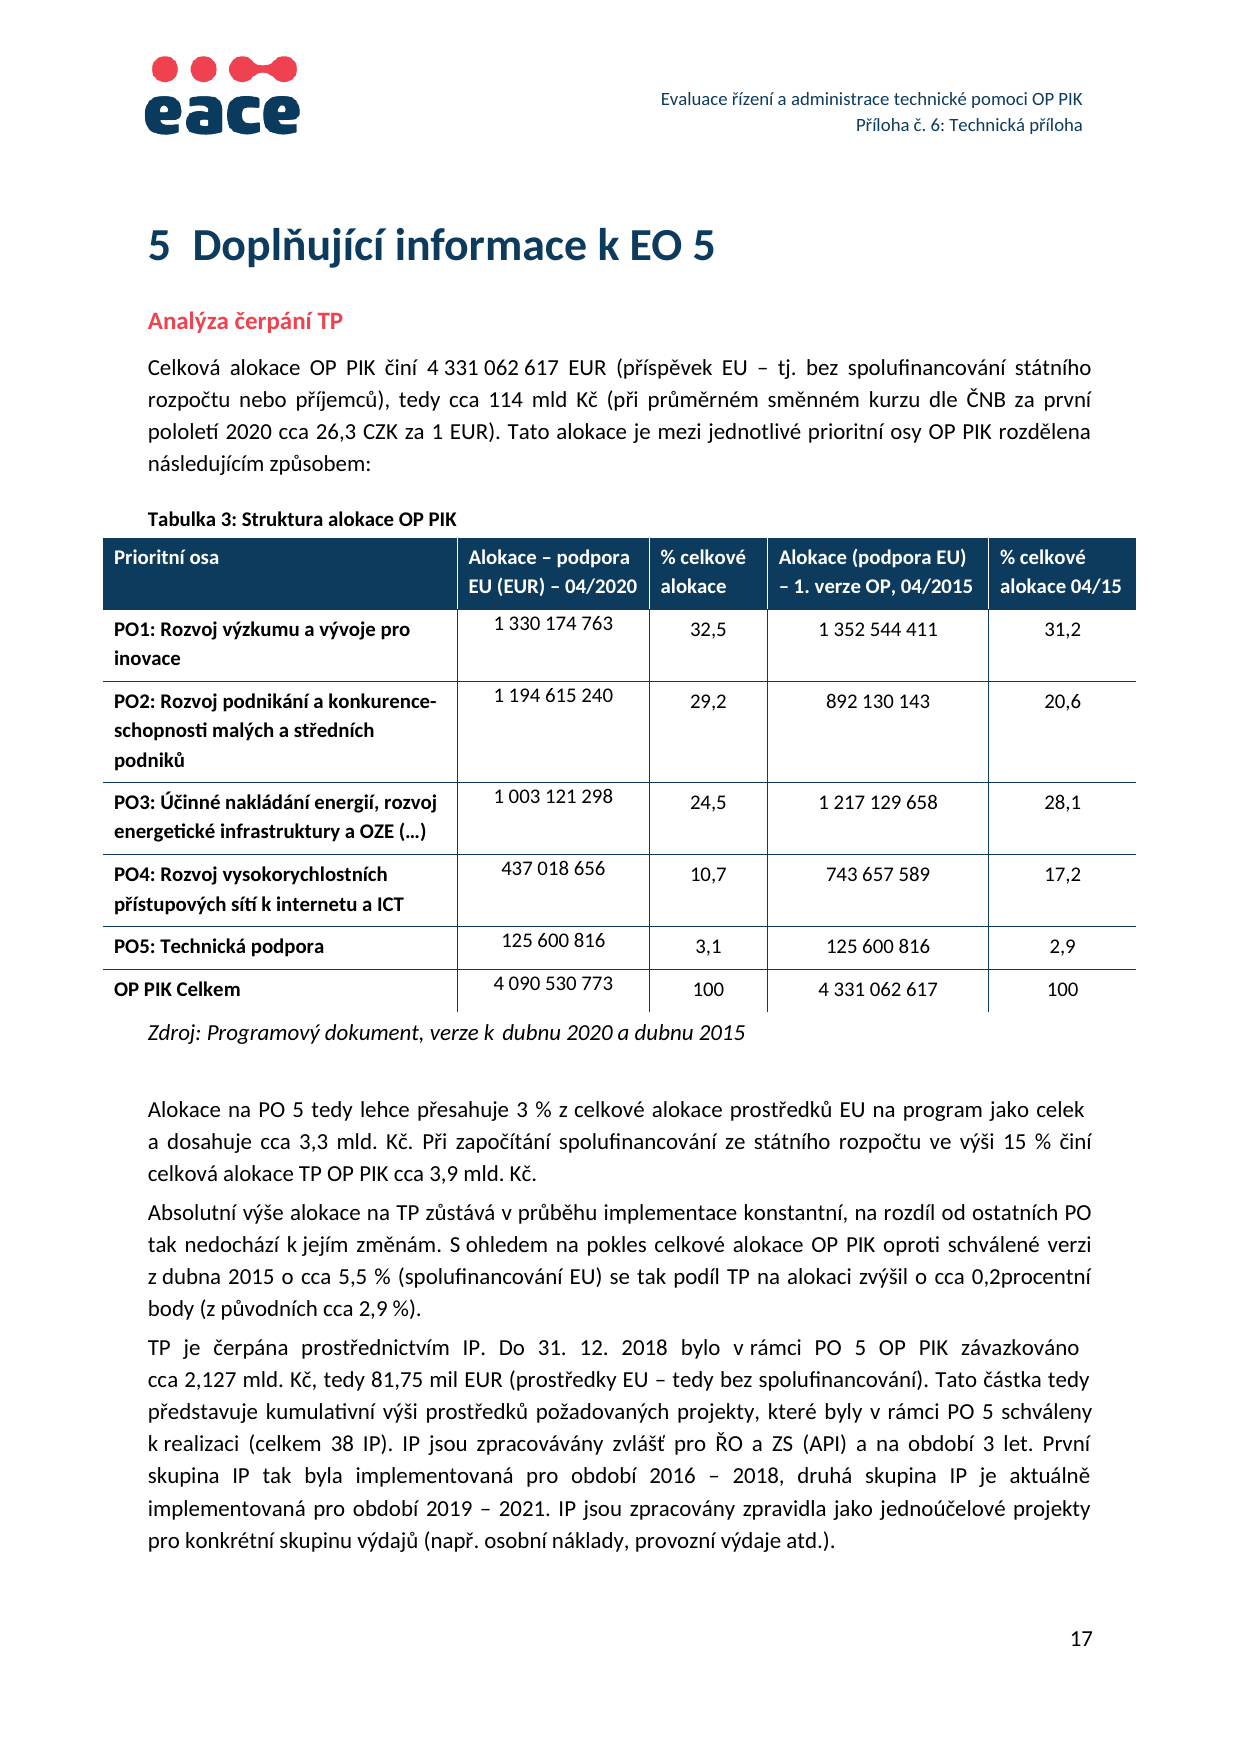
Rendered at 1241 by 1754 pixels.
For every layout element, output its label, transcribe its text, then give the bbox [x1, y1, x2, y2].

table_cell 3,1 [650, 927, 767, 969]
text Celková alokace OP PIK činí 4 331 062 617 EUR (příspěvek EU – tj. bez spolufinancování státního rozpočtu nebo příjemců), tedy cca 114 mld Kč (při průměrném směnném kurzu dle ČNB za první pololetí 2020 cca 26,3 CZK za 1 EUR). Tato alokace je mezi jednotlivé prioritní osy OP PIK rozdělena následujícím způsobem: [148, 353, 1093, 477]
table_header % celkové alokace 04/15 [989, 538, 1136, 609]
table_cell 1 330 174 763 [458, 610, 649, 681]
text Alokace na PO 5 tedy lehce přesahuje 3 % z celkové alokace prostředků EU na program jako celek a dosahuje cca 3,3 mld. Kč. Při započítání spolufinancování ze státního rozpočtu ve výši 15 % činí celková alokace TP OP PIK cca 3,9 mld. Kč. [148, 1095, 1093, 1187]
text Tabulka 3: Struktura alokace OP PIK [148, 507, 1093, 532]
table_cell 1 352 544 411 [768, 610, 988, 681]
table_cell PO2: Rozvoj podnikání a konkurence-schopnosti malých a středních podniků [103, 682, 457, 782]
table_cell 4 331 062 617 [768, 970, 988, 1012]
text TP je čerpána prostřednictvím IP. Do 31. 12. 2018 bylo v rámci PO 5 OP PIK závazkováno cca 2,127 mld. Kč, tedy 81,75 mil EUR (prostředky EU – tedy bez spolufinancování). Tato částka tedy představuje kumulativní výši prostředků požadovaných projekty, které byly v rámci PO 5 schváleny k realizaci (celkem 38 IP). IP jsou zpracovávány zvlášť pro ŘO a ZS (API) a na období 3 let. První skupina IP tak byla implementovaná pro období 2016 – 2018, druhá skupina IP je aktuálně implementovaná pro období 2019 – 2021. IP jsou zpracovány zpravidla jako jednoúčelové projekty pro konkrétní skupinu výdajů (např. osobní náklady, provozní výdaje atd.). [148, 1333, 1093, 1554]
table_cell 2,9 [989, 927, 1136, 969]
subtitle Doplňující informace k EO 5 [148, 216, 1093, 272]
table_cell 20,6 [989, 682, 1136, 782]
table_cell 743 657 589 [768, 855, 988, 926]
table_header % celkové alokace [650, 538, 767, 609]
table_header Alokace – podpora EU (EUR) – 04/2020 [458, 538, 649, 609]
table_cell 17,2 [989, 855, 1136, 926]
table_cell 1 217 129 658 [768, 783, 988, 854]
subtitle Analýza čerpání TP [148, 305, 1093, 336]
table_cell 32,5 [650, 610, 767, 681]
table_cell 125 600 816 [458, 927, 649, 969]
text Zdroj: Programový dokument, verze k dubnu 2020 a dubnu 2015 [148, 1018, 1093, 1046]
text Absolutní výše alokace na TP zůstává v průběhu implementace konstantní, na rozdíl od ostatních PO tak nedochází k jejím změnám. S ohledem na pokles celkové alokace OP PIK oproti schválené verzi z dubna 2015 o cca 5,5 % (spolufinancování EU) se tak podíl TP na alokaci zvýšil o cca 0,2procentní body (z původních cca 2,9 %). [148, 1198, 1093, 1322]
table_cell 10,7 [650, 855, 767, 926]
table_cell 29,2 [650, 682, 767, 782]
table_cell 24,5 [650, 783, 767, 854]
table_header Prioritní osa [103, 538, 457, 609]
picture [136, 44, 314, 153]
table_cell 100 [989, 970, 1136, 1012]
table_cell 1 194 615 240 [458, 682, 649, 782]
table_cell PO1: Rozvoj výzkumu a vývoje pro inovace [103, 610, 457, 681]
table_cell PO4: Rozvoj vysokorychlostních přístupových sítí k internetu a ICT [103, 855, 457, 926]
table_cell 437 018 656 [458, 855, 649, 926]
table_cell 28,1 [989, 783, 1136, 854]
table_cell 892 130 143 [768, 682, 988, 782]
table_cell 125 600 816 [768, 927, 988, 969]
table_cell 1 003 121 298 [458, 783, 649, 854]
table_cell PO3: Účinné nakládání energií, rozvoj energetické infrastruktury a OZE (…) [103, 783, 457, 854]
table_cell 100 [650, 970, 767, 1012]
table_header Alokace (podpora EU) – 1. verze OP, 04/2015 [768, 538, 988, 609]
table_cell OP PIK Celkem [103, 970, 457, 1012]
table_cell 4 090 530 773 [458, 970, 649, 1012]
table_cell PO5: Technická podpora [103, 927, 457, 969]
table_cell 31,2 [989, 610, 1136, 681]
